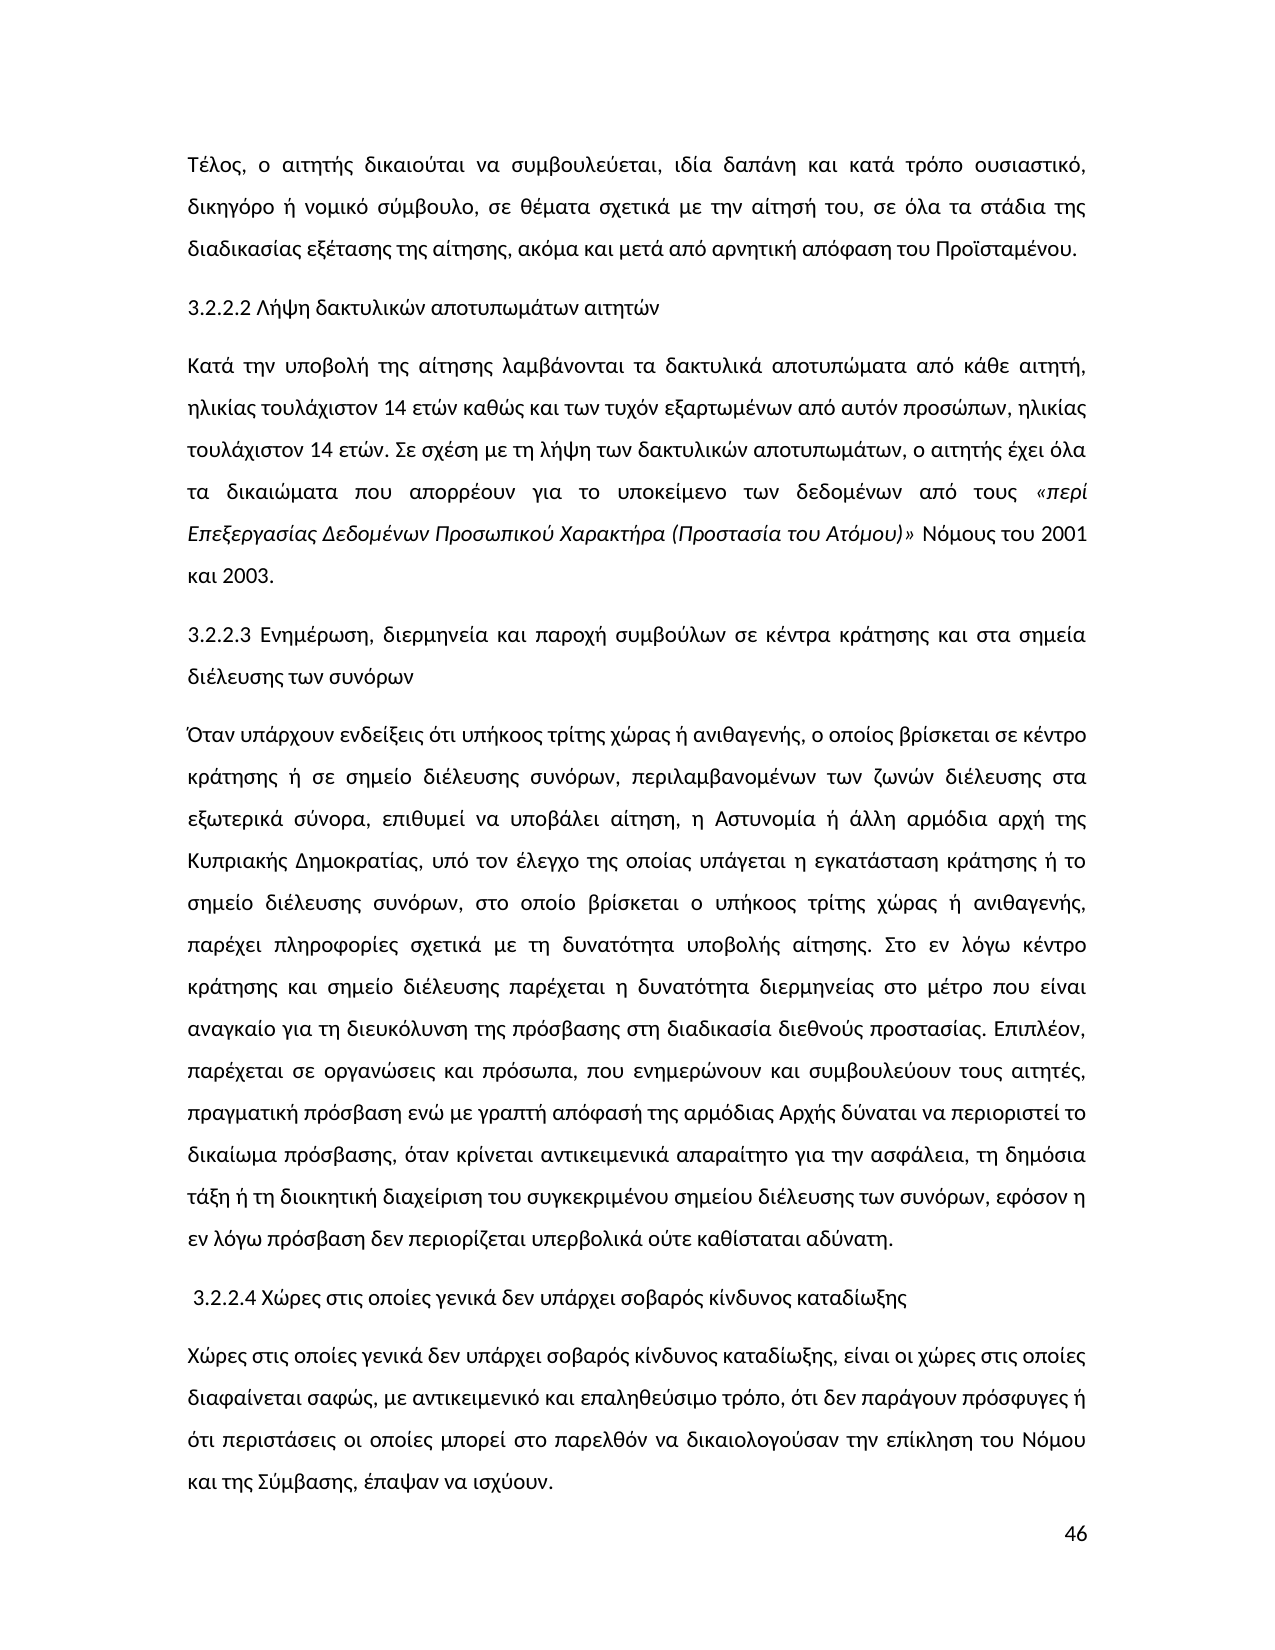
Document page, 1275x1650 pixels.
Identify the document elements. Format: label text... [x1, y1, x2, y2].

text 3.2.2.3 Ενημέρωση, διερμηνεία και παροχή συμβούλων σε κέντρα κράτησης και στα σημεία διέλευσης των συνόρων [187, 620, 1087, 690]
text Όταν υπάρχουν ενδείξεις ότι υπήκοος τρίτης χώρας ή ανιθαγενής, ο οποίος βρίσκεται σε κέντρο κράτησης ή σε σημείο διέλευσης συνόρων, περιλαμβανομένων των ζωνών διέλευσης στα εξωτερικά σύνορα, επιθυμεί να υποβάλει αίτηση, η Αστυνομία ή άλλη αρμόδια αρχή της Κυπριακής Δημοκρατίας, υπό τον έλεγχο της οποίας υπάγεται η εγκατάσταση κράτησης ή το σημείο διέλευσης συνόρων, στο οποίο βρίσκεται ο υπήκοος τρίτης χώρας ή ανιθαγενής, παρέχει πληροφορίες σχετικά με τη δυνατότητα υποβολής αίτησης. Στο εν λόγω κέντρο κράτησης και σημείο διέλευσης παρέχεται η δυνατότητα διερμηνείας στο μέτρο που είναι αναγκαίο για τη διευκόλυνση της πρόσβασης στη διαδικασία διεθνούς προστασίας. Επιπλέον, παρέχεται σε οργανώσεις και πρόσωπα, που ενημερώνουν και συμβουλεύουν τους αιτητές, πραγματική πρόσβαση ενώ με γραπτή απόφασή της αρμόδιας Αρχής δύναται να περιοριστεί το δικαίωμα πρόσβασης, όταν κρίνεται αντικειμενικά απαραίτητο για την ασφάλεια, τη δημόσια τάξη ή τη διοικητική διαχείριση του συγκεκριμένου σημείου διέλευσης των συνόρων, εφόσον η εν λόγω πρόσβαση δεν περιορίζεται υπερβολικά ούτε καθίσταται αδύνατη. [187, 720, 1087, 1252]
text Τέλος, ο αιτητής δικαιούται να συμβουλεύεται, ιδία δαπάνη και κατά τρόπο ουσιαστικό, δικηγόρο ή νομικό σύμβουλο, σε θέματα σχετικά με την αίτησή του, σε όλα τα στάδια της διαδικασίας εξέτασης της αίτησης, ακόμα και μετά από αρνητική απόφαση του Προϊσταμένου. [187, 150, 1087, 262]
text 3.2.2.4 Χώρες στις οποίες γενικά δεν υπάρχει σοβαρός κίνδυνος καταδίωξης [187, 1283, 1087, 1311]
text Χώρες στις οποίες γενικά δεν υπάρχει σοβαρός κίνδυνος καταδίωξης, είναι οι χώρες στις οποίες διαφαίνεται σαφώς, με αντικειμενικό και επαληθεύσιμο τρόπο, ότι δεν παράγουν πρόσφυγες ή ότι περιστάσεις οι οποίες μπορεί στο παρελθόν να δικαιολογούσαν την επίκληση του Νόμου και της Σύμβασης, έπαψαν να ισχύουν. [187, 1341, 1087, 1495]
text Κατά την υποβολή της αίτησης λαμβάνονται τα δακτυλικά αποτυπώματα από κάθε αιτητή, ηλικίας τουλάχιστον 14 ετών καθώς και των τυχόν εξαρτωμένων από αυτόν προσώπων, ηλικίας τουλάχιστον 14 ετών. Σε σχέση με τη λήψη των δακτυλικών αποτυπωμάτων, ο αιτητής έχει όλα τα δικαιώματα που απορρέουν για το υποκείμενο των δεδομένων από τους «περί Επεξεργασίας Δεδομένων Προσωπικού Χαρακτήρα (Προστασία του Ατόμου)» Νόμους του 2001 και 2003. [187, 351, 1087, 589]
text 3.2.2.2 Λήψη δακτυλικών αποτυπωμάτων αιτητών [187, 293, 1087, 321]
